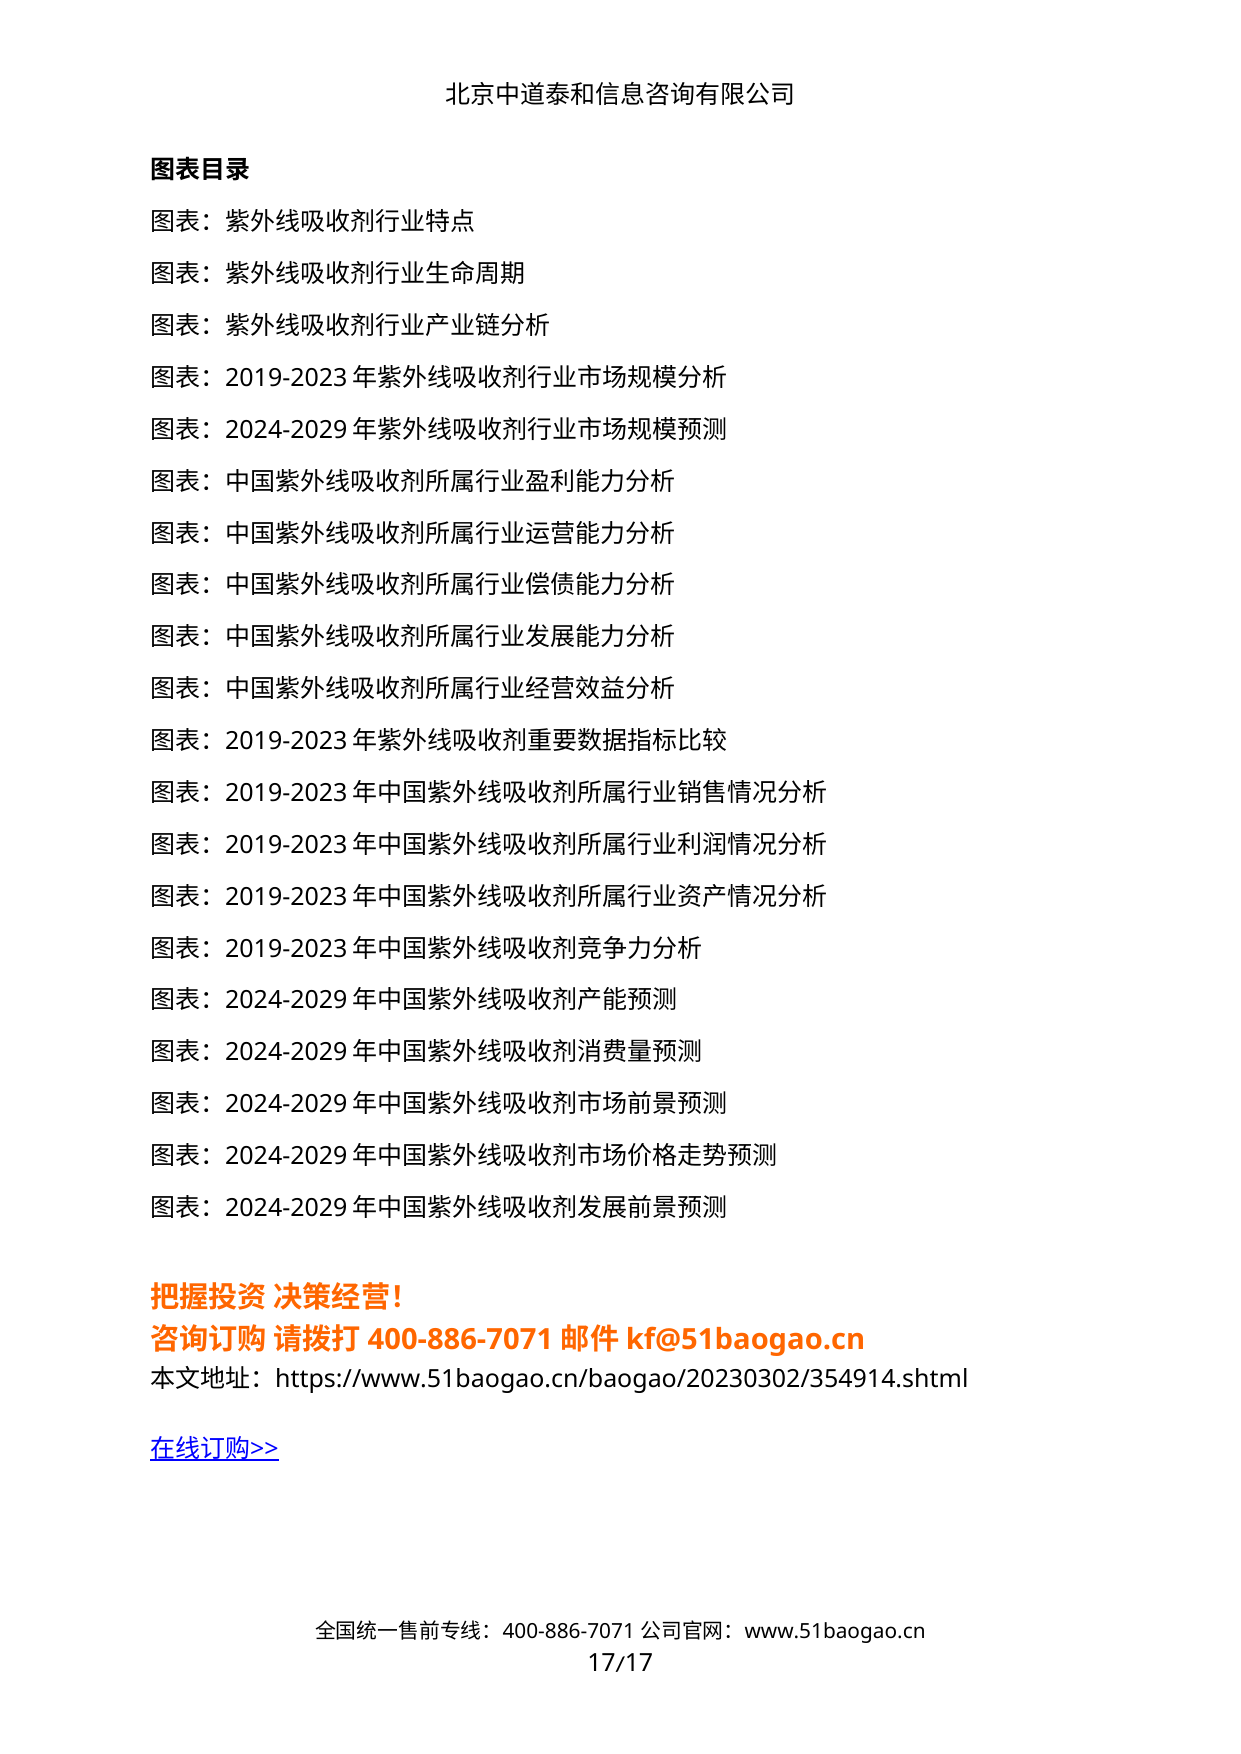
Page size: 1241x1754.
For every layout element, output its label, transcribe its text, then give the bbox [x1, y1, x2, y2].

text 图表：2024-2029年中国紫外线吸收剂消费量预测 [150, 1032, 1090, 1068]
text 图表：2019-2023年中国紫外线吸收剂所属行业资产情况分析 [150, 876, 1090, 912]
text 图表：2019-2023年紫外线吸收剂重要数据指标比较 [150, 721, 1090, 757]
text 图表：紫外线吸收剂行业生命周期 [150, 254, 1090, 290]
text 图表：紫外线吸收剂行业特点 [150, 202, 1090, 238]
text 图表：中国紫外线吸收剂所属行业经营效益分析 [150, 669, 1090, 705]
text 把握投资 决策经营！咨询订购 请拨打 400-886-7071 邮件 kf@51baogao.cn本文地址：https://www.51baogao.cn/baogao/20230302/354914.shtml [150, 1239, 1090, 1394]
text 图表：中国紫外线吸收剂所属行业运营能力分析 [150, 513, 1090, 549]
text 在线订购>> [150, 1394, 1090, 1465]
text 图表：2024-2029年紫外线吸收剂行业市场规模预测 [150, 409, 1090, 446]
text 图表：2019-2023年紫外线吸收剂行业市场规模分析 [150, 357, 1090, 394]
text 图表：2024-2029年中国紫外线吸收剂产能预测 [150, 980, 1090, 1016]
text 图表：紫外线吸收剂行业产业链分析 [150, 306, 1090, 342]
text 图表：2024-2029年中国紫外线吸收剂市场前景预测 [150, 1084, 1090, 1120]
text 图表：2019-2023年中国紫外线吸收剂所属行业销售情况分析 [150, 772, 1090, 809]
text 图表：2024-2029年中国紫外线吸收剂发展前景预测 [150, 1187, 1090, 1224]
text 图表：2019-2023年中国紫外线吸收剂所属行业利润情况分析 [150, 824, 1090, 861]
text 图表：中国紫外线吸收剂所属行业偿债能力分析 [150, 565, 1090, 601]
text 图表：中国紫外线吸收剂所属行业发展能力分析 [150, 617, 1090, 653]
text 图表：2024-2029年中国紫外线吸收剂市场价格走势预测 [150, 1136, 1090, 1172]
text 图表：中国紫外线吸收剂所属行业盈利能力分析 [150, 461, 1090, 497]
text 图表目录 [150, 150, 1090, 186]
text 图表：2019-2023年中国紫外线吸收剂竞争力分析 [150, 928, 1090, 964]
